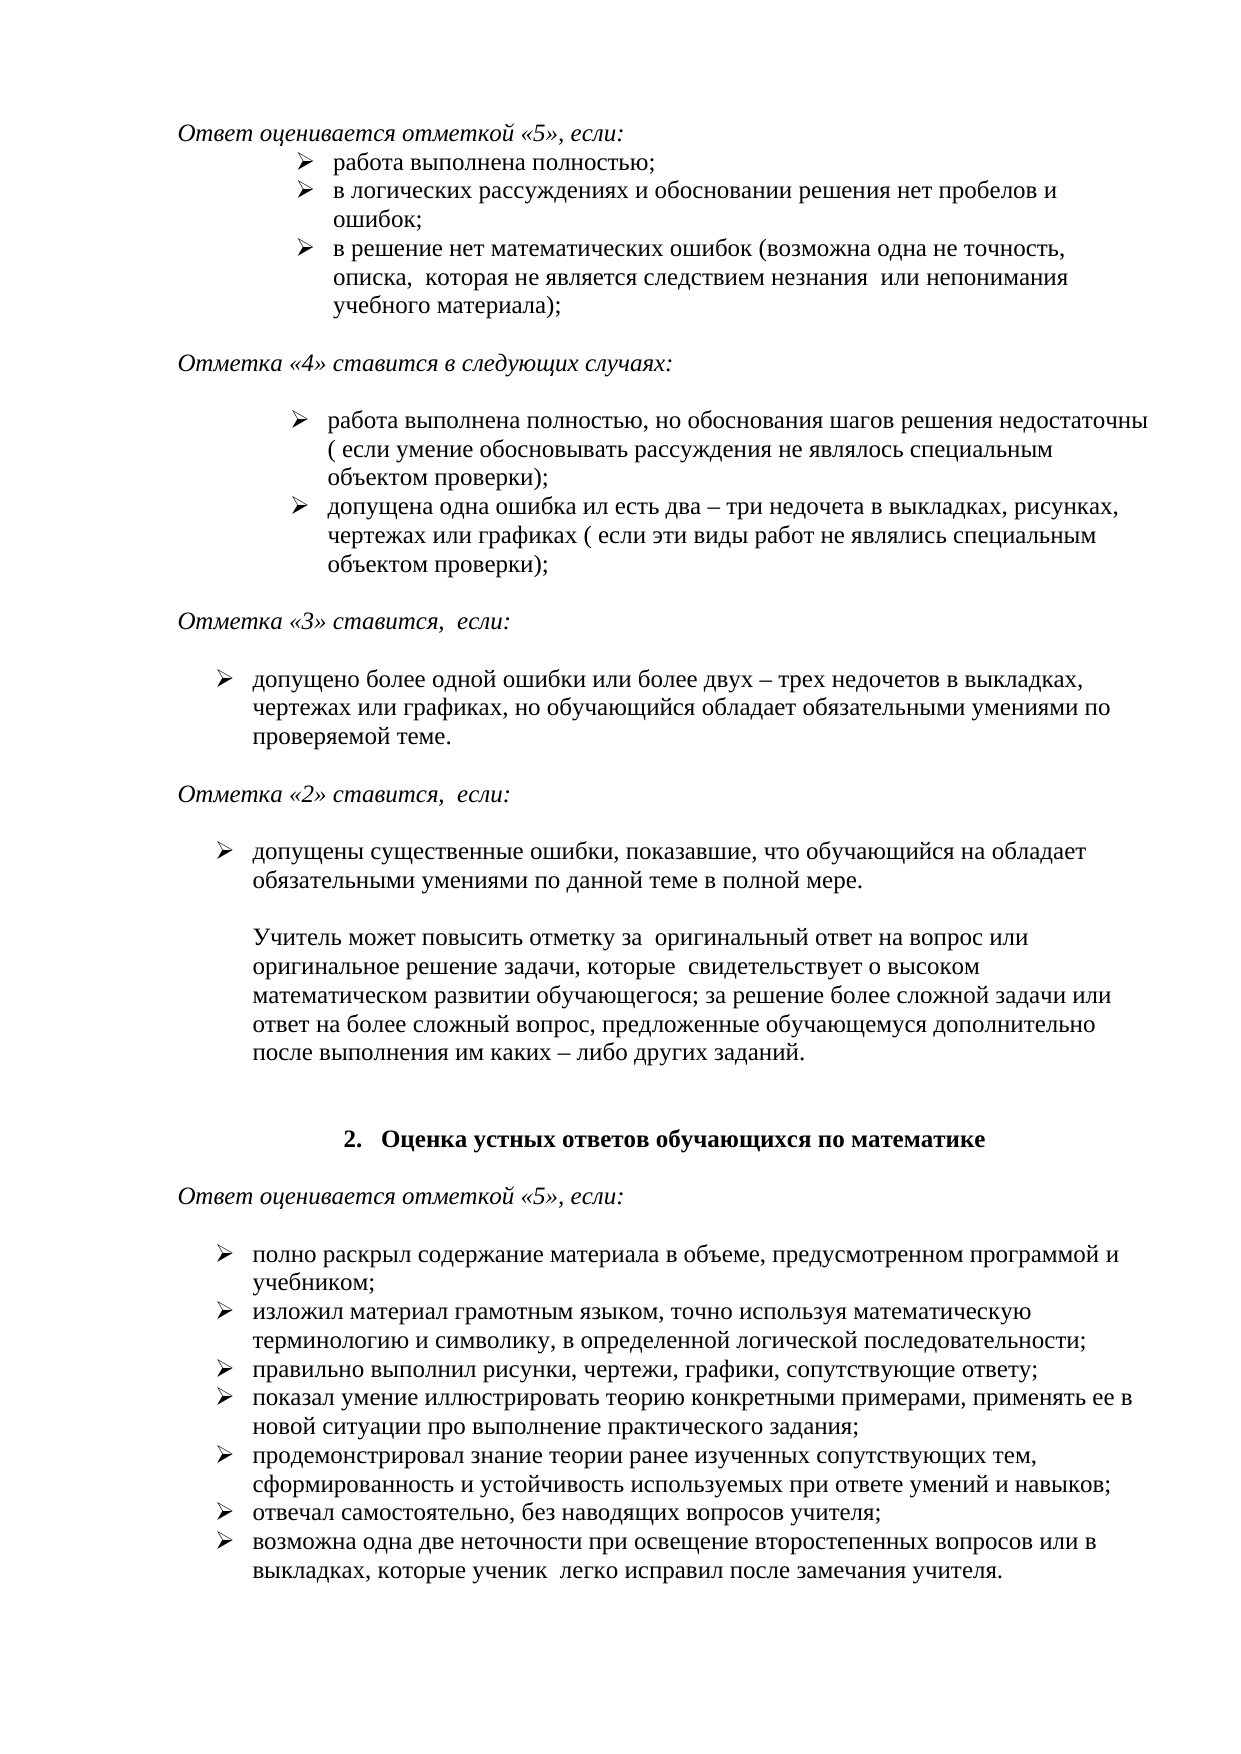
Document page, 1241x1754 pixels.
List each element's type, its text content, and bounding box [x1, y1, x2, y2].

list продемонстрировал знание теории ранее изученных сопутствующих тем, сформированность и устойчивость используемых при ответе умений и навыков; [215, 1440, 1152, 1497]
list полно раскрыл содержание материала в объеме, предусмотренном программой и учебником; [215, 1239, 1152, 1296]
list допущена одна ошибка ил есть два – три недочета в выкладках, рисунках, чертежах или графиках ( если эти виды работ не являлись специальным объектом проверки); [290, 491, 1152, 577]
list в логических рассуждениях и обосновании решения нет пробелов и ошибок; [295, 176, 1152, 233]
text Ответ оценивается отметкой «5», если: [177, 118, 1152, 147]
list возможна одна две неточности при освещение второстепенных вопросов или в выкладках, которые ученик легко исправил после замечания учителя. [215, 1526, 1152, 1584]
text Ответ оценивается отметкой «5», если: [177, 1181, 1152, 1210]
list правильно выполнил рисунки, чертежи, графики, сопутствующие ответу; [215, 1354, 1152, 1382]
text Отметка «4» ставится в следующих случаях: [177, 348, 1152, 377]
list допущено более одной ошибки или более двух – трех недочетов в выкладках, чертежах или графиках, но обучающийся обладает обязательными умениями по проверяемой теме. [215, 664, 1152, 750]
list показал умение иллюстрировать теорию конкретными примерами, применять ее в новой ситуации про выполнение практического задания; [215, 1382, 1152, 1440]
list Оценка устных ответов обучающихся по математике [177, 1124, 1152, 1152]
list отвечал самостоятельно, без наводящих вопросов учителя; [215, 1497, 1152, 1526]
list работа выполнена полностью, но обоснования шагов решения недостаточны ( если умение обосновывать рассуждения не являлось специальным объектом проверки); [290, 405, 1152, 491]
list работа выполнена полностью; [295, 147, 1152, 176]
list допущены существенные ошибки, показавшие, что обучающийся на обладает обязательными умениями по данной теме в полной мере. [215, 836, 1152, 894]
list изложил материал грамотным языком, точно используя математическую терминологию и символику, в определенной логической последовательности; [215, 1296, 1152, 1354]
text Учитель может повысить отметку за оригинальный ответ на вопрос или оригинальное решение задачи, которые свидетельствует о высоком математическом развитии обучающегося; за решение более сложной задачи или ответ на более сложный вопрос, предложенные обучающемуся дополнительно после выполнения им каких – либо других заданий. [252, 922, 1152, 1066]
text Отметка «3» ставится, если: [177, 606, 1152, 635]
list в решение нет математических ошибок (возможна одна не точность, описка, которая не является следствием незнания или непонимания учебного материала); [295, 233, 1152, 319]
text Отметка «2» ставится, если: [177, 779, 1152, 807]
